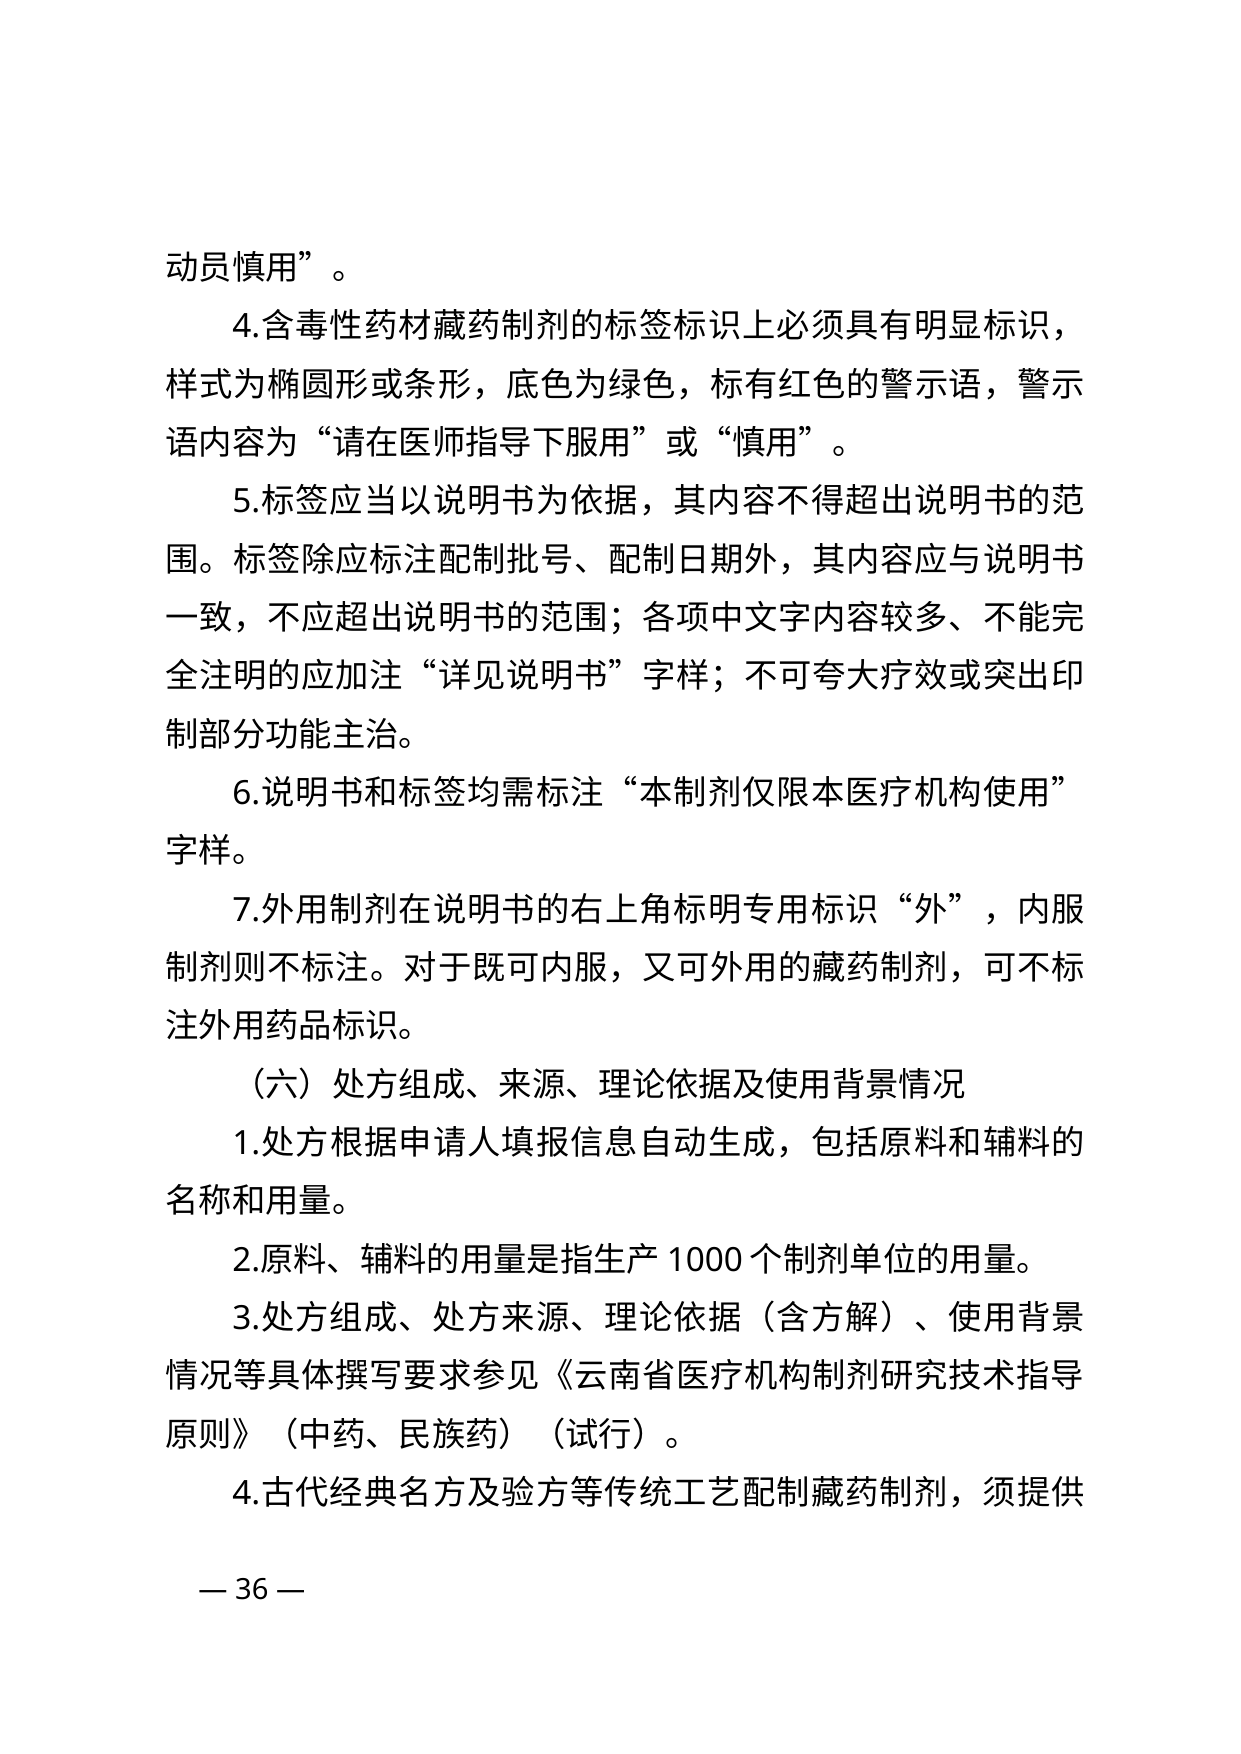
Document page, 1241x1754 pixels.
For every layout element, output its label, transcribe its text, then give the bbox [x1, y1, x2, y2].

text （六）处方组成、来源、理论依据及使用背景情况 [165, 1049, 1087, 1108]
text 3.处方组成、处方来源、理论依据（含方解）、使用背景情况等具体撰写要求参见《云南省医疗机构制剂研究技术指导原则》（中药、民族药）（试行）。 [165, 1283, 1087, 1458]
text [165, 233, 1087, 291]
text 6.说明书和标签均需标注“本制剂仅限本医疗机构使用”字样。 [165, 758, 1087, 874]
text 1.处方根据申请人填报信息自动生成，包括原料和辅料的名称和用量。 [165, 1108, 1087, 1224]
text 7.外用制剂在说明书的右上角标明专用标识“外”，内服制剂则不标注。对于既可内服，又可外用的藏药制剂，可不标注外用药品标识。 [165, 874, 1087, 1049]
text 2.原料、辅料的用量是指生产1000个制剂单位的用量。 [165, 1224, 1087, 1283]
text 4.含毒性药材藏药制剂的标签标识上必须具有明显标识，样式为椭圆形或条形，底色为绿色，标有红色的警示语，警示语内容为“请在医师指导下服用”或“慎用”。 [165, 291, 1087, 466]
text 5.标签应当以说明书为依据，其内容不得超出说明书的范围。标签除应标注配制批号、配制日期外，其内容应与说明书一致，不应超出说明书的范围；各项中文字内容较多、不能完全注明的应加注“详见说明书”字样；不可夸大疗效或突出印制部分功能主治。 [165, 466, 1087, 758]
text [165, 1458, 1087, 1516]
